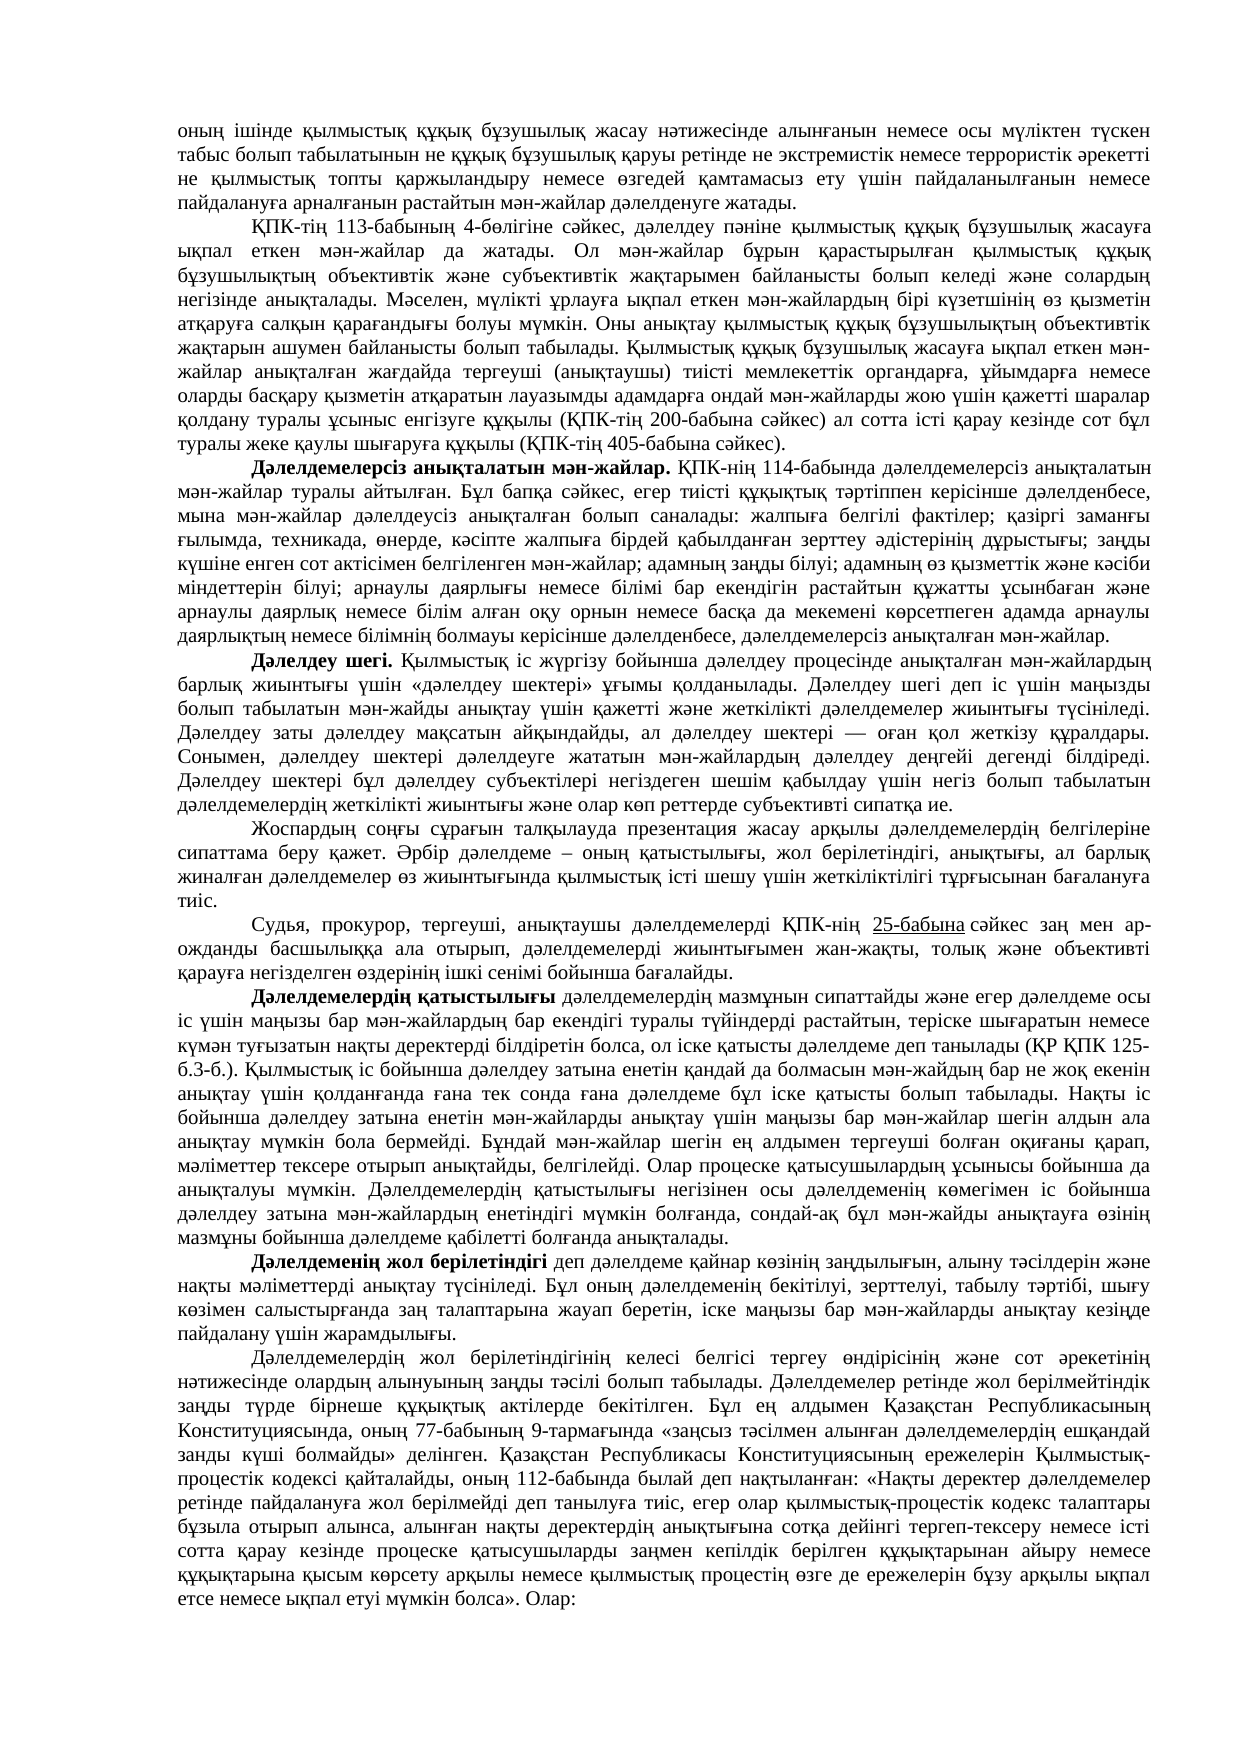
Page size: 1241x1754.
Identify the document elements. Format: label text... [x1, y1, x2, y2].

text Дәлелдеменің жол берілетіндігі деп дәлелдеме қайнар көзінің заңдылығын, алыну тәсілдерін және нақты мәліметтерді анықтау түсініледі. Бұл оның дәлелдеменің бекітілуі, зерттелуі, табылу тәртібі, шығу көзімен салыстырғанда заң талаптарына жауап беретін, іске маңызы бар мән-жайларды анықтау кезіңде пайдалану үшін жарамдылығы. [177, 1249, 1152, 1345]
text ҚПК-тің 113-бабының 4-бөлігіне сәйкес, дәлелдеу пәніне қылмыстық құқық бұзушылық жасауға ықпал еткен мән-жайлар да жатады. Ол мән-жайлар бұрын қарастырылған қылмыстық құқық бұзушылықтың объективтік және субъективтік жақтарымен байланысты болып келеді және солардың негізінде анықталады. Мәселен, мүлікті ұрлауға ықпал еткен мән-жайлардың бірі күзетшінің өз қызметін атқаруға салқын қарағандығы болуы мүмкін. Оны анықтау қылмыстық құқық бұзушылықтың объективтік жақтарын ашумен байланысты болып табылады. Қылмыстық құқық бұзушылық жасауға ықпал еткен мән-жайлар анықталған жағдайда тергеуші (анықтаушы) тиісті мемлекеттік органдарға, ұйымдарға немесе оларды басқару қызметін атқаратын лауазымды адамдарға ондай мән-жайларды жою үшін қажетті шаралар қолдану туралы ұсыныс енгізуге құқылы (ҚПК-тің 200-бабына сәйкес) ал сотта істі қарау кезінде сот бұл туралы жеке қаулы шығаруға құқылы (ҚПК-тің 405-бабына сәйкес). [177, 214, 1152, 455]
text Дәлелдемелердің жол берілетіндігінің келесі белгісі тергеу өндірісінің және сот әрекетінің нәтижесінде олардың алынуының заңды тәсілі болып табылады. Дәлелдемелер ретінде жол берілмейтіндік заңды түрде бірнеше құқықтық актілерде бекітілген. Бұл ең алдымен Қазақстан Республикасының Конституциясында, оның 77-бабының 9-тармағында «заңсыз тәсілмен алынған дәлелдемелердің ешқандай занды күші болмайды» делінген. Қазақстан Республикасы Конституциясының ережелерін Қылмыстық-процестік кодексі қайталайды, оның 112-бабында былай деп нақтыланған: «Нақты деректер дәлелдемелер ретiнде пайдалануға жол берiлмейдi деп танылуға тиiс, егер олар қылмыстық-процестік кодекс талаптары бұзыла отырып алынса, алынған нақты деректердiң анықтығына сотқа дейінгі тергеп-тексеру немесе істі сотта қарау кезiнде процеске қатысушыларды заңмен кепiлдiк берiлген құқықтарынан айыру немесе құқықтарына қысым көрсету арқылы немесе қылмыстық процестiң өзге де ережелерiн бұзу арқылы ықпал етсе немесе ықпал етуі мүмкiн болса». Олар: [177, 1345, 1152, 1610]
text Жоспардың соңғы сұрағын талқылауда презентация жасау арқылы дәлелдемелердің белгілеріне сипаттама беру қажет. Әрбiр дәлелдеме – оның қатыстылығы, жол берілетіндігі, анықтығы, ал барлық жиналған дәлелдемелер өз жиынтығында қылмыстық iстi шешу үшiн жеткiлiктiлiгi тұрғысынан бағалануға тиiс. [177, 816, 1152, 912]
text Дәлелдеу шегі. Қылмыстық іс жүргізу бойынша дәлелдеу процесінде анықталған мән-жайлардың барлық жиынтығы үшін «дәлелдеу шектері» ұғымы қолданылады. Дәлелдеу шегі деп іс үшін маңызды болып табылатын мән-жайды анықтау үшін қажетті және жеткілікті дәлелдемелер жиынтығы түсініледі. Дәлелдеу заты дәлелдеу мақсатын айқындайды, ал дәлелдеу шектері — оған қол жеткізу құралдары. Сонымен, дәлелдеу шектері дәлелдеуге жататын мән-жайлардың дәлелдеу деңгейі дегенді білдіреді. Дәлелдеу шектері бұл дәлелдеу субъектілері негіздеген шешім қабылдау үшін негіз болып табылатын дәлелдемелердің жеткілікті жиынтығы және олар көп реттерде субъективті сипатқа ие. [177, 647, 1152, 816]
text Судья, прокурор, тергеушi, анықтаушы дәлелдемелерді ҚПК-нің 25-бабына сәйкес заң мен ар-ожданды басшылыққа ала отырып, дәлелдемелердi жиынтығымен жан-жақты, толық және объективтi қарауға негiзделген өздерiнiң iшкi сенімі бойынша бағалайды. [177, 912, 1152, 984]
text Дәлелдемелердің қатыстылығы дәлелдемелердің мазмұнын сипаттайды және егер дәлелдеме осы iс үшiн маңызы бар мән-жайлардың бар екендiгi туралы түйіндерді растайтын, теріске шығаратын немесе күмән туғызатын нақты деректердi бiлдiретiн болса, ол iске қатысты дәлелдеме деп танылады (ҚР ҚПК 125-б.3-б.). Қылмыстық іс бойынша дәлелдеу затына енетін қандай да болмасын мән-жайдың бар не жоқ екенін анықтау үшін қолданғанда ғана тек сонда ғана дәлелдеме бұл іске қатысты болып табылады. Нақты іс бойынша дәлелдеу затына енетін мән-жайларды анықтау үшін маңызы бар мән-жайлар шегін алдын ала анықтау мүмкін бола бермейді. Бұндай мән-жайлар шегін ең алдымен тергеуші болған оқиғаны қарап, мәліметтер тексере отырып анықтайды, белгілейді. Олар процеске қатысушылардың ұсынысы бойынша да анықталуы мүмкін. Дәлелдемелердің қатыстылығы негізінен осы дәлелдеменің көмегімен іс бойынша дәлелдеу затына мән-жайлардың енетіндігі мүмкін болғанда, сондай-ақ бұл мән-жайды анықтауға өзінің мазмұны бойынша дәлелдеме қабілетті болғанда анықталады. [177, 984, 1152, 1249]
text Дәлелдемелерсiз анықталатын мән-жайлар. ҚПК-нің 114-бабында дәлелдемелерсiз анықталатын мән-жайлар туралы айтылған. Бұл бапқа сәйкес, егер тиісті құқықтық тәртіппен керісінше дәлелденбесе, мына мән-жайлар дәлелдеусіз анықталған болып саналады: жалпыға белгiлi фактiлер; қазіргі заманғы ғылымда, техникада, өнерде, кәсiпте жалпыға бірдей қабылданған зерттеу әдiстерiнiң дұрыстығы; заңды күшiне енген сот актісімен белгiленген мән-жайлар; адамның заңды бiлуi; адамның өз қызметтiк және кәсiби мiндеттерiн бiлуi; арнаулы даярлығы немесе бiлiмі бар екендiгiн растайтын құжатты ұсынбаған және арнаулы даярлық немесе білім алған оқу орнын немесе басқа да мекеменi көрсетпеген адамда арнаулы даярлықтың немесе бiлiмнiң болмауы керiсiнше дәлелденбесе, дәлелдемелерсiз анықталған мән-жайлар. [177, 455, 1152, 647]
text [177, 118, 1152, 214]
